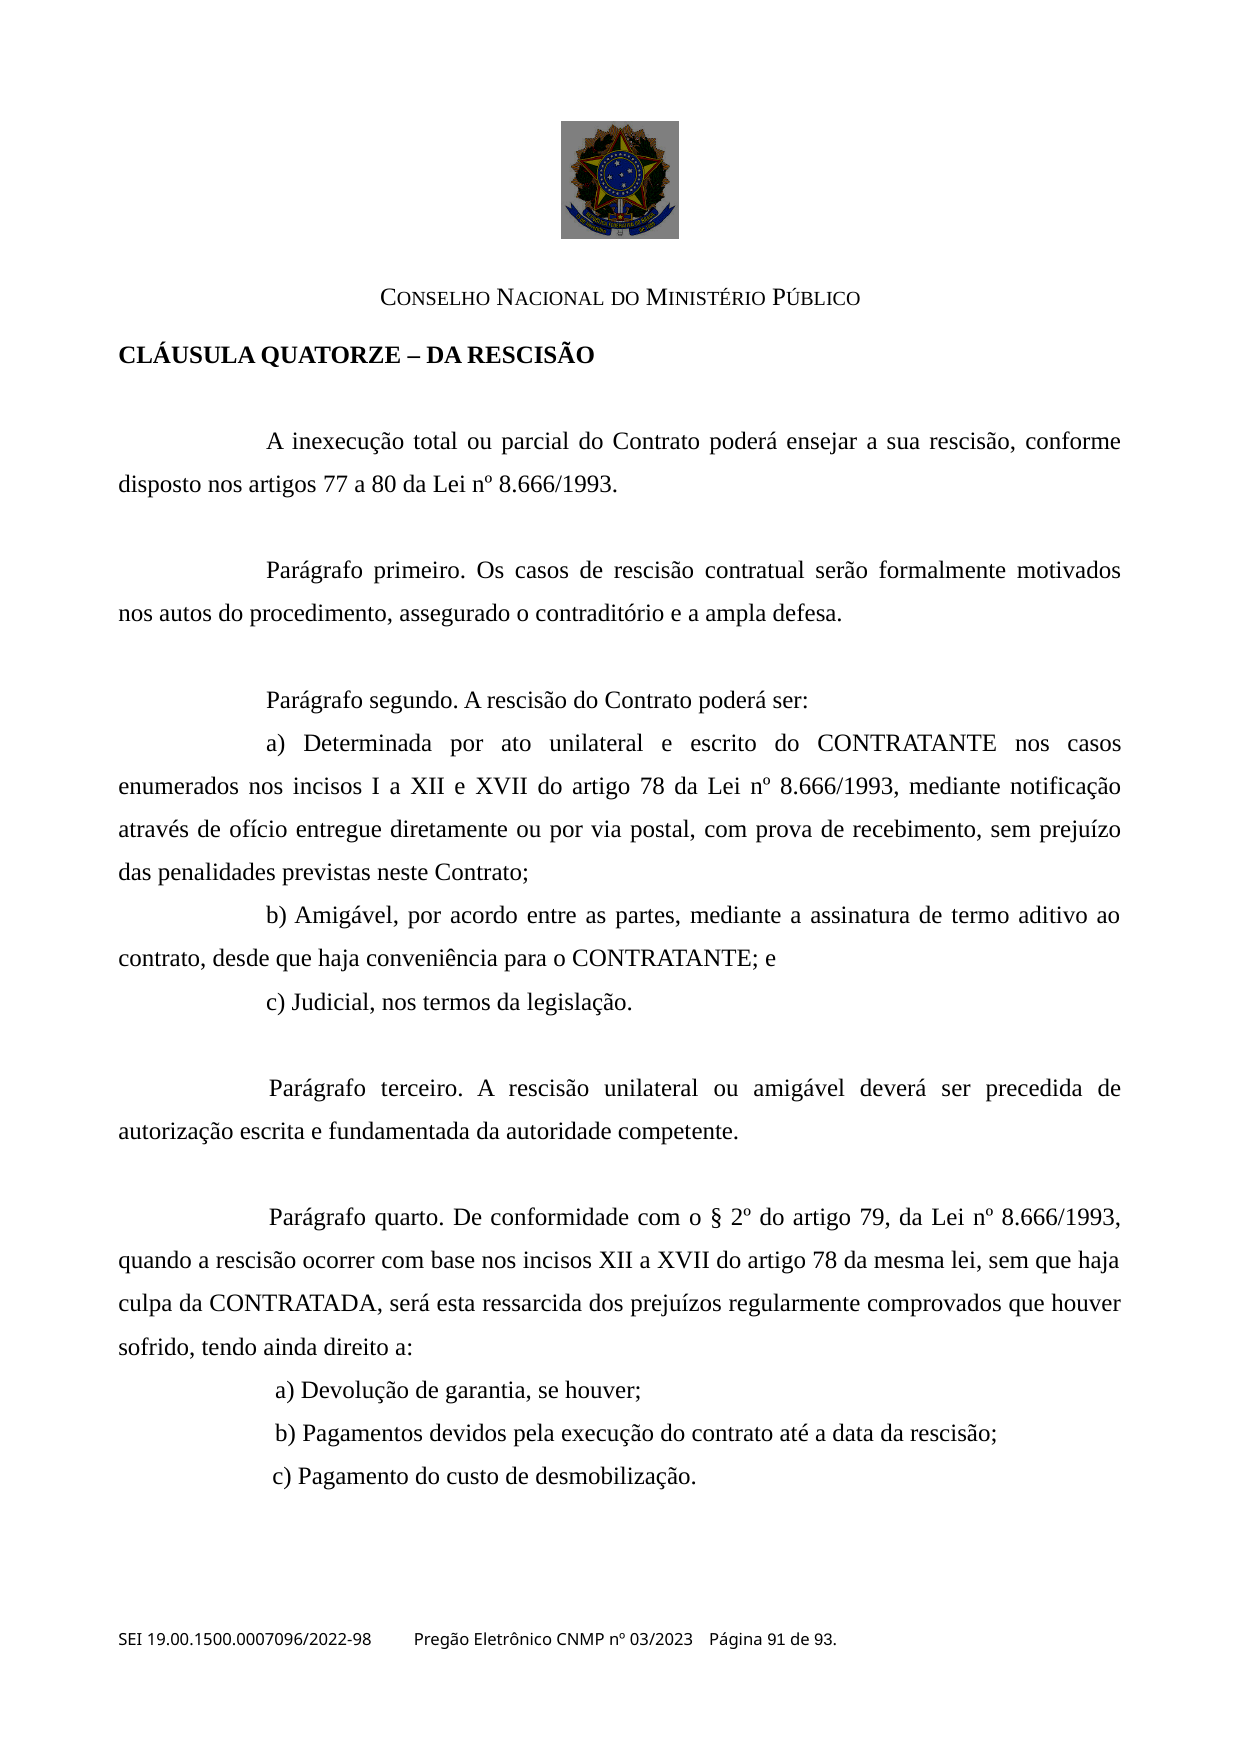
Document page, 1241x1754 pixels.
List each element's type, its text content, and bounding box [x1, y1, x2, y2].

text CLÁUSULA QUATORZE – DA RESCISÃO [118, 340, 1122, 368]
text Parágrafo quarto. De conformidade com o § 2º do artigo 79, da Lei nº 8.666/1993, quando a rescisão ocorrer com base nos incisos XII a XVII do artigo 78 da mesma lei, sem que haja culpa da CONTRATADA, será esta ressarcida dos prejuízos regularmente comprovados que houver sofrido, tendo ainda direito a: [118, 1202, 1122, 1360]
text Parágrafo segundo. A rescisão do Contrato poderá ser: [118, 685, 1122, 713]
text b) Amigável, por acordo entre as partes, mediante a assinatura de termo aditivo ao contrato, desde que haja conveniência para o CONTRATANTE; e [118, 900, 1122, 972]
text c) Pagamento do custo de desmobilização. [118, 1461, 1122, 1490]
text Parágrafo terceiro. A rescisão unilateral ou amigável deverá ser precedida de autorização escrita e fundamentada da autoridade competente. [118, 1073, 1122, 1145]
text a) Devolução de garantia, se houver; [118, 1375, 1122, 1403]
text Parágrafo primeiro. Os casos de rescisão contratual serão formalmente motivados nos autos do procedimento, assegurado o contraditório e a ampla defesa. [118, 555, 1122, 627]
text A inexecução total ou parcial do Contrato poderá ensejar a sua rescisão, conforme disposto nos artigos 77 a 80 da Lei nº 8.666/1993. [118, 426, 1122, 498]
text c) Judicial, nos termos da legislação. [118, 987, 1122, 1015]
text b) Pagamentos devidos pela execução do contrato até a data da rescisão; [118, 1418, 1122, 1447]
text a) Determinada por ato unilateral e escrito do CONTRATANTE nos casos enumerados nos incisos I a XII e XVII do artigo 78 da Lei nº 8.666/1993, mediante notificação através de ofício entregue diretamente ou por via postal, com prova de recebimento, sem prejuízo das penalidades previstas neste Contrato; [118, 728, 1122, 886]
